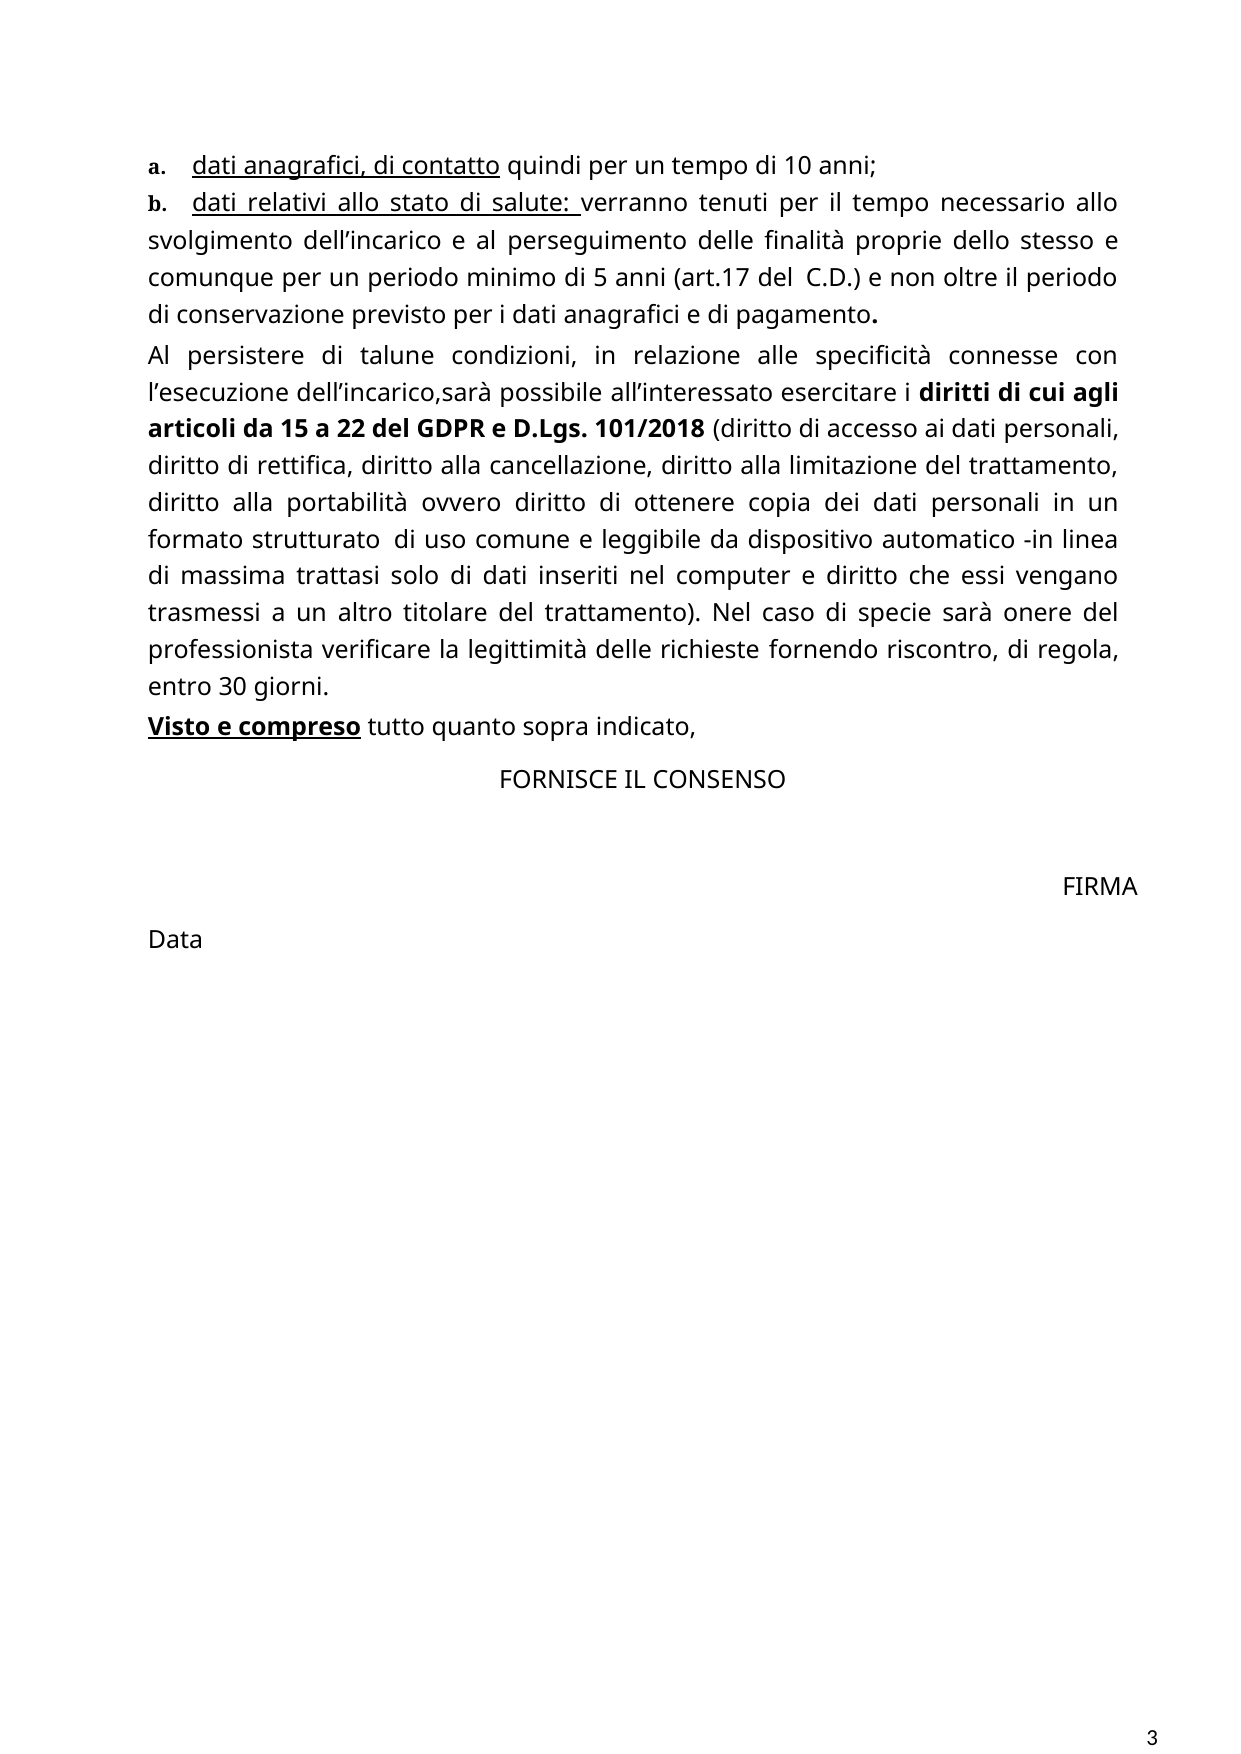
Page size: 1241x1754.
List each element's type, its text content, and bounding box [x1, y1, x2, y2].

text Visto e compreso tutto quanto sopra indicato, [148, 708, 1138, 742]
text Data [148, 922, 1138, 956]
text Al persistere di talune condizioni, in relazione alle speciﬁcità connesse con l’esecuzione dell’incarico,sarà possibile all’interessato esercitare i diritti di cui agli articoli da 15 a 22 del GDPR e D.Lgs. 101/2018 (diritto di accesso ai dati personali, diritto di rettiﬁca, diritto alla cancellazione, diritto alla limitazione del trattamento, diritto alla portabilità ovvero diritto di ottenere copia dei dati personali in un formato strutturato di uso comune e leggibile da dispositivo automatico -in linea di massima trattasi solo di dati inseriti nel computer e diritto che essi vengano trasmessi a un altro titolare del trattamento). Nel caso di specie sarà onere del professionista veriﬁcare la legittimità delle richieste fornendo riscontro, di regola, entro 30 giorni. [148, 337, 1119, 702]
list dati relativi allo stato di salute: verranno tenuti per il tempo necessario allo svolgimento dell’incarico e al perseguimento delle ﬁnalità proprie dello stesso e comunque per un periodo minimo di 5 anni (art.17 del C.D.) e non oltre il periodo di conservazione previsto per i dati anagraﬁci e di pagamento. [148, 185, 1118, 331]
text FORNISCE IL CONSENSO [148, 762, 1138, 796]
list dati anagraﬁci, di contatto quindi per un tempo di 10 anni; [148, 148, 1118, 182]
text FIRMA [148, 869, 1138, 903]
